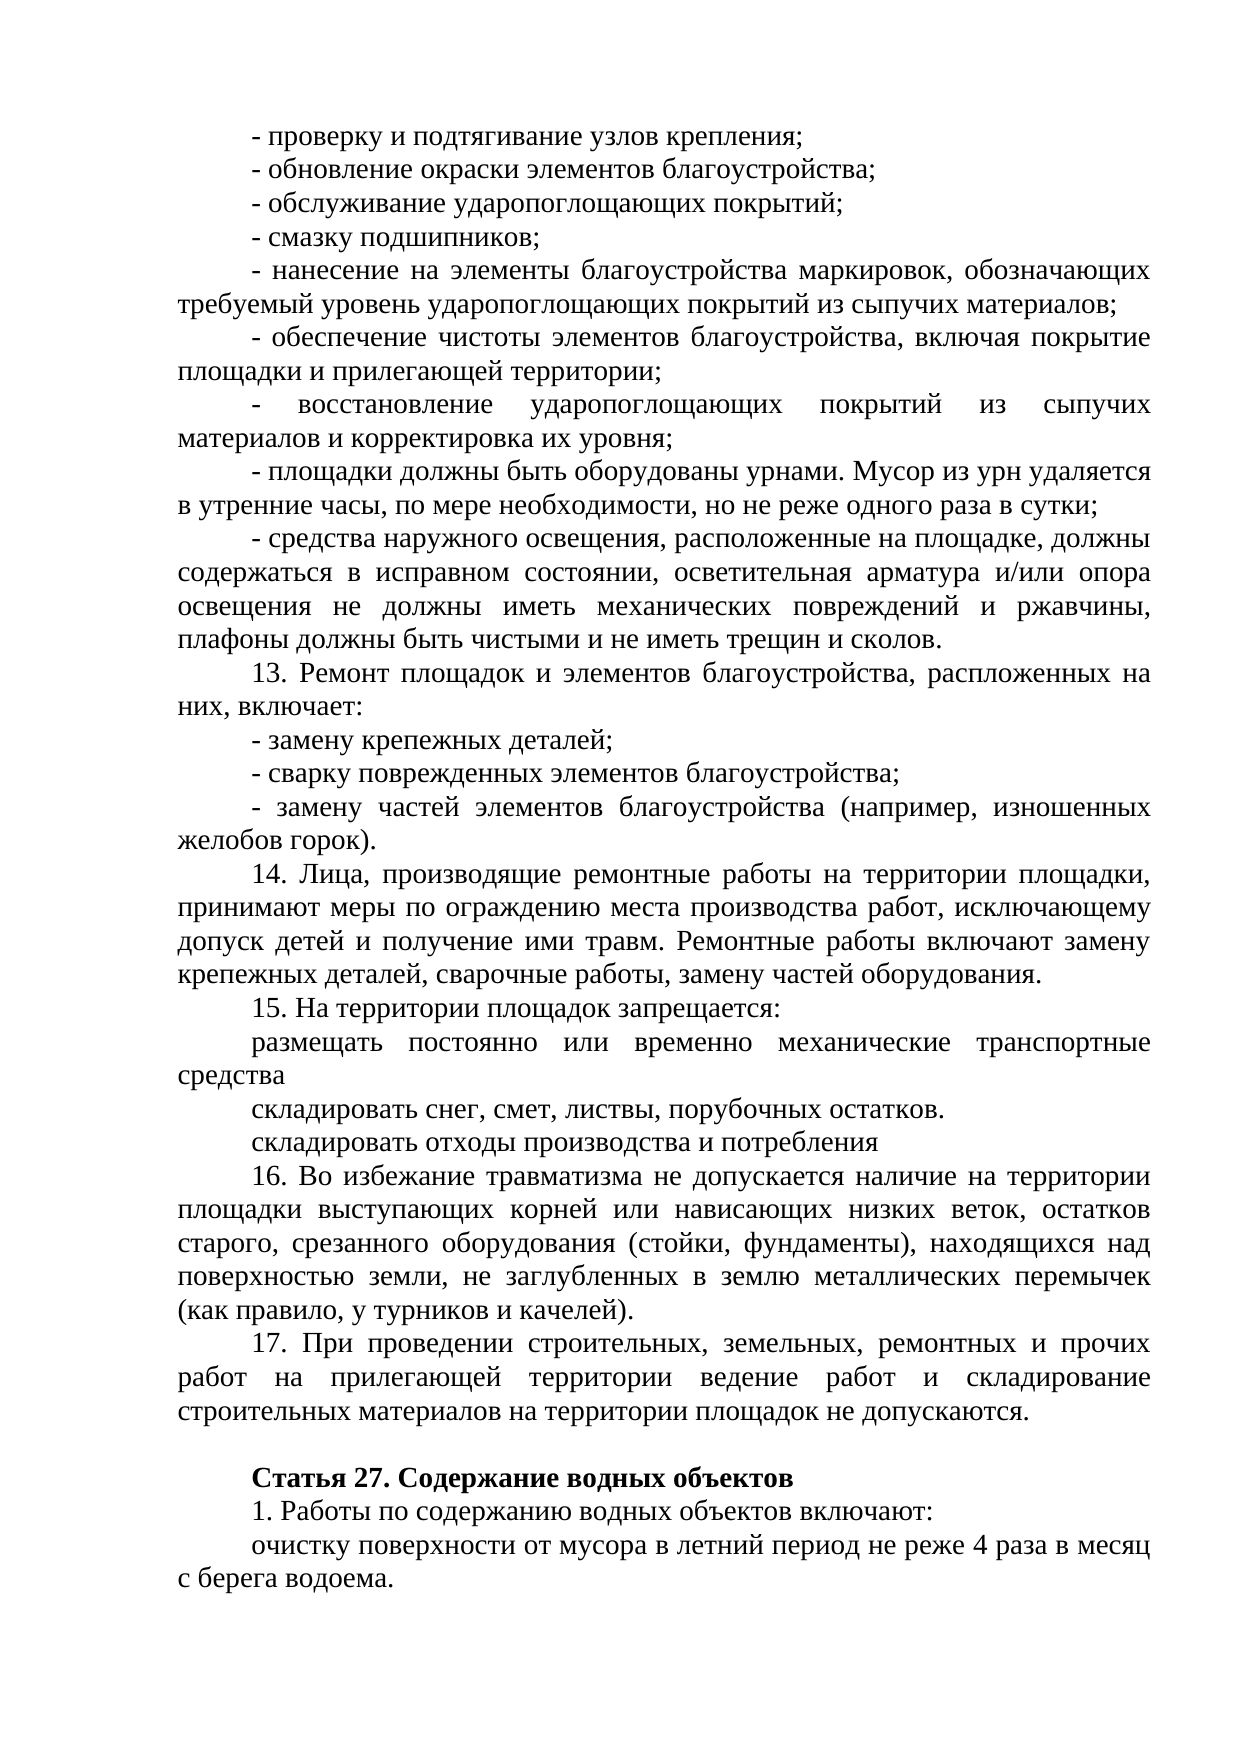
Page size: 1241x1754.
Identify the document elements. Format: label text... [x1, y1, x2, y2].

text - средства наружного освещения, расположенные на площадке, должны содержаться в исправном состоянии, осветительная арматура и/или опора освещения не должны иметь механических повреждений и ржавчины, плафоны должны быть чистыми и не иметь трещин и сколов. [177, 521, 1152, 655]
text - замену частей элементов благоустройства (например, изношенных желобов горок). [177, 789, 1152, 856]
text очистку поверхности от мусора в летний период не реже 4 раза в месяц с берега водоема. [177, 1527, 1152, 1594]
text - проверку и подтягивание узлов крепления; [177, 118, 1152, 152]
text - замену крепежных деталей; [177, 722, 1152, 755]
text 1. Работы по содержанию водных объектов включают: [177, 1493, 1152, 1527]
text Статья 27. Содержание водных объектов [177, 1460, 1152, 1493]
text размещать постоянно или временно механические транспортные средства [177, 1024, 1152, 1091]
text 15. На территории площадок запрещается: [177, 990, 1152, 1024]
text - смазку подшипников; [177, 219, 1152, 252]
text 17. При проведении строительных, земельных, ремонтных и прочих работ на прилегающей территории ведение работ и складирование строительных материалов на территории площадок не допускаются. [177, 1326, 1152, 1426]
text 14. Лица, производящие ремонтные работы на территории площадки, принимают меры по ограждению места производства работ, исключающему допуск детей и получение ими травм. Ремонтные работы включают замену крепежных деталей, сварочные работы, замену частей оборудования. [177, 856, 1152, 990]
text 13. Ремонт площадок и элементов благоустройства, распложенных на них, включает: [177, 655, 1152, 722]
text - нанесение на элементы благоустройства маркировок, обозначающих требуемый уровень ударопоглощающих покрытий из сыпучих материалов; [177, 252, 1152, 319]
text 16. Во избежание травматизма не допускается наличие на территории площадки выступающих корней или нависающих низких веток, остатков старого, срезанного оборудования (стойки, фундаменты), находящихся над поверхностью земли, не заглубленных в землю металлических перемычек (как правило, у турников и качелей). [177, 1158, 1152, 1326]
text - сварку поврежденных элементов благоустройства; [177, 755, 1152, 789]
text - обеспечение чистоты элементов благоустройства, включая покрытие площадки и прилегающей территории; [177, 319, 1152, 386]
text - обновление окраски элементов благоустройства; [177, 152, 1152, 185]
text - обслуживание ударопоглощающих покрытий; [177, 185, 1152, 219]
text складировать снег, смет, листвы, порубочных остатков. [177, 1091, 1152, 1124]
text складировать отходы производства и потребления [177, 1124, 1152, 1158]
text - площадки должны быть оборудованы урнами. Мусор из урн удаляется в утренние часы, по мере необходимости, но не реже одного раза в сутки; [177, 453, 1152, 521]
text - восстановление ударопоглощающих покрытий из сыпучих материалов и корректировка их уровня; [177, 386, 1152, 453]
